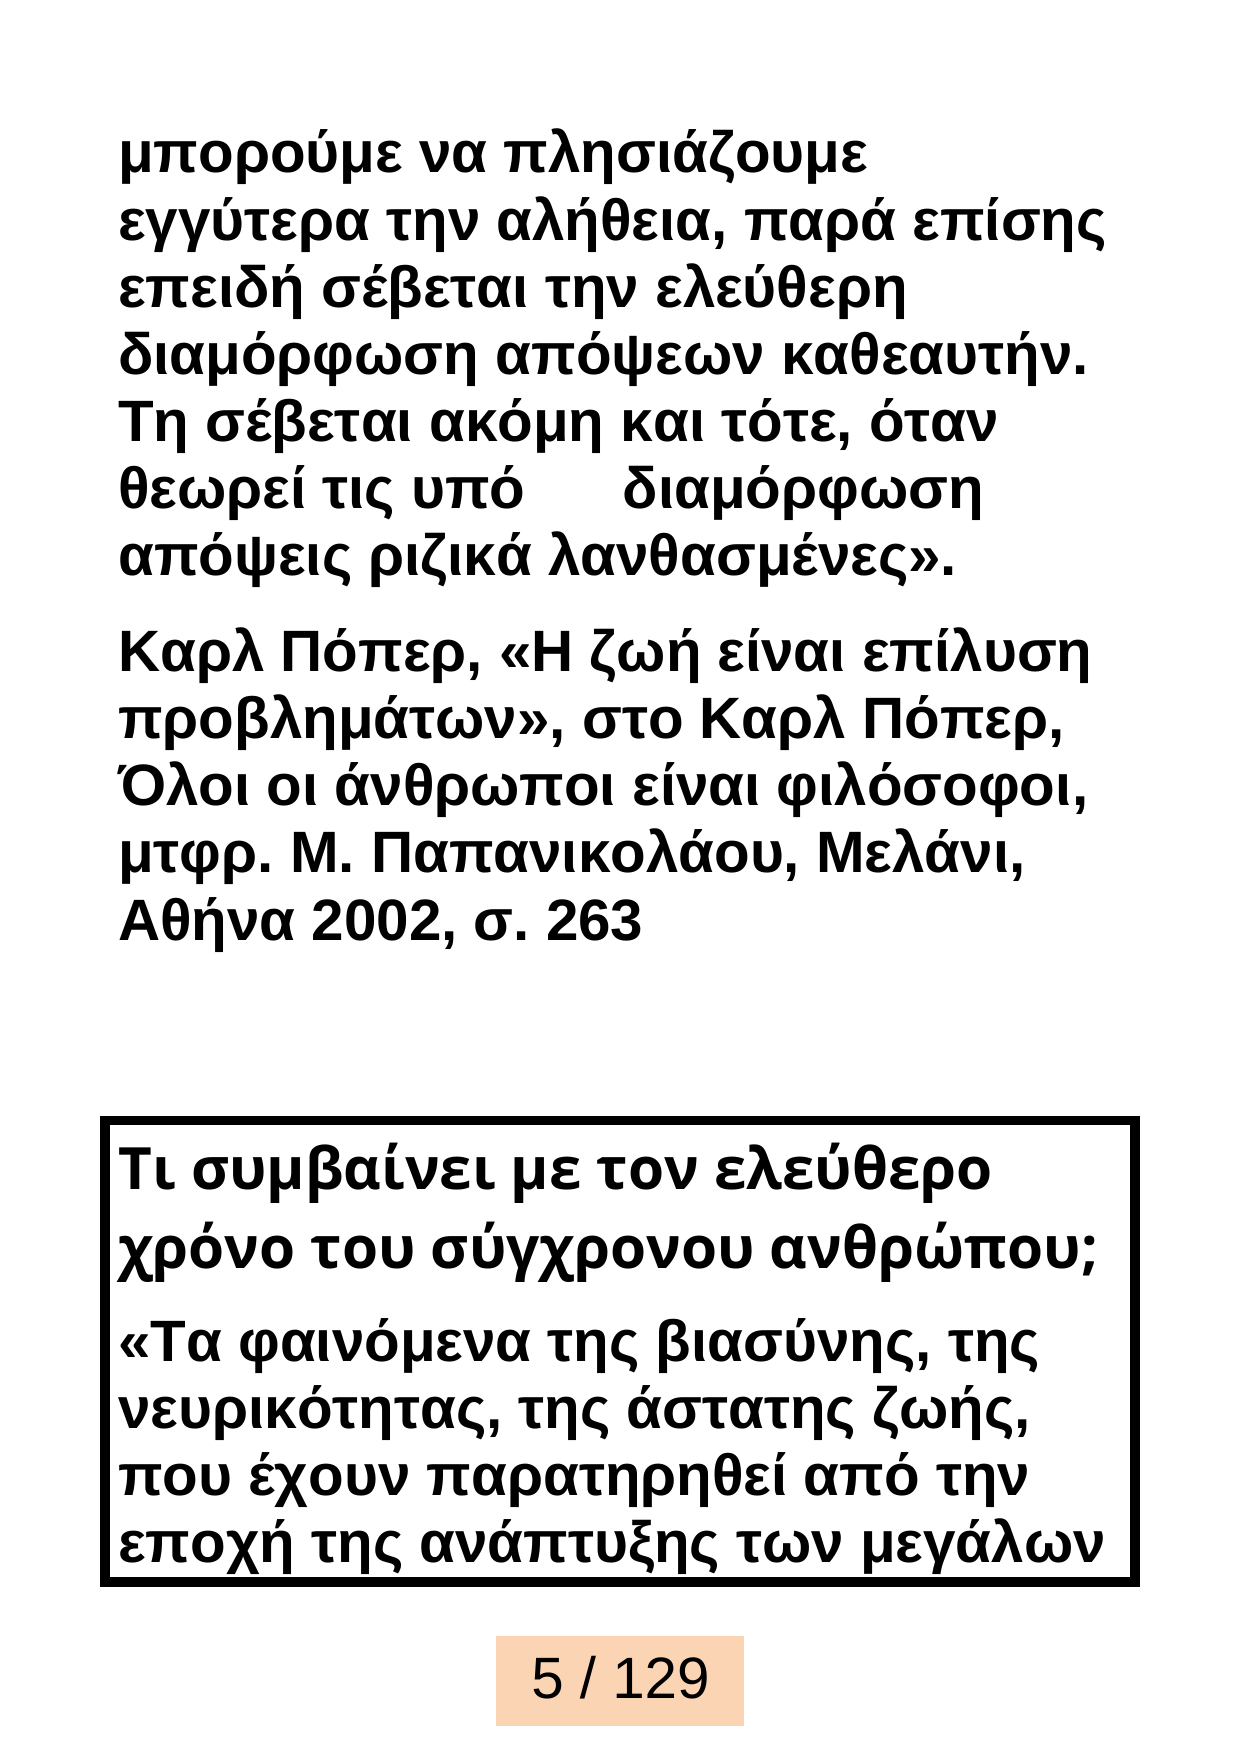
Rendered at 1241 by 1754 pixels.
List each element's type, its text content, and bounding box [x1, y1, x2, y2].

text Τι συμβαίνει με τον ελεύθερο χρόνο του σύγχρονου ανθρώπου; [110, 1125, 1130, 1286]
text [110, 1295, 1130, 1577]
text Καρλ Πόπερ, «Η ζωή είναι επίλυση προβλημάτων», στο Καρλ Πόπερ, Όλοι οι άνθρωποι είναι φιλόσοφοι, μτφρ. Μ. Παπανικολάου, Μελάνι, Αθήνα 2002, σ. 263 [118, 617, 1122, 952]
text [118, 118, 1122, 588]
